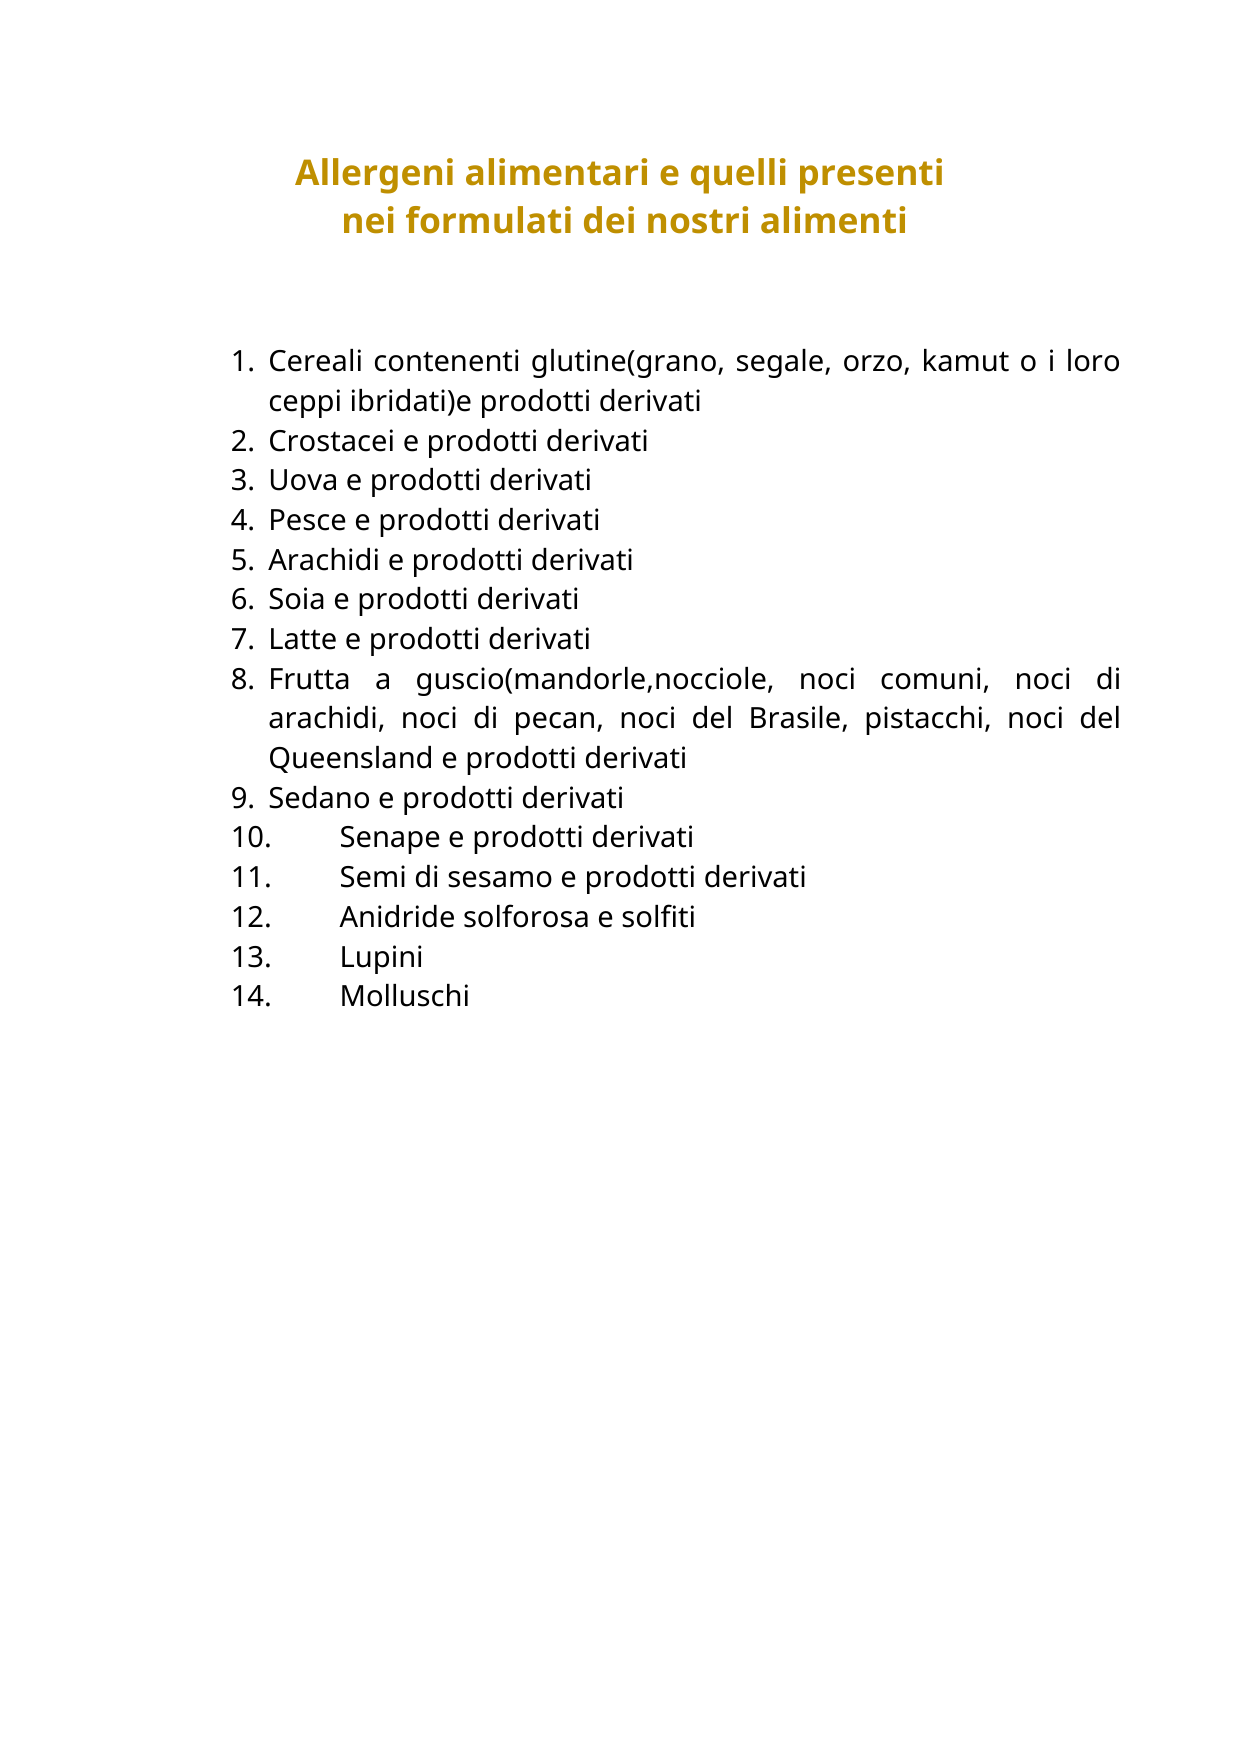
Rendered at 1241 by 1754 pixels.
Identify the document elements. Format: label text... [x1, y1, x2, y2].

list Senape e prodotti derivati [231, 817, 1122, 856]
text nei formulati dei nostri alimenti [118, 196, 1122, 244]
list Anidride solforosa e solfiti [231, 896, 1122, 936]
list Cereali contenenti glutine(grano, segale, orzo, kamut o i loro ceppi ibridati)e prodotti derivati [231, 341, 1122, 420]
list Crostacei e prodotti derivati [231, 420, 1122, 459]
list Soia e prodotti derivati [231, 579, 1122, 618]
list Semi di sesamo e prodotti derivati [231, 856, 1122, 896]
list Pesce e prodotti derivati [231, 499, 1122, 539]
text Allergeni alimentari e quelli presenti [118, 148, 1122, 196]
list Latte e prodotti derivati [231, 618, 1122, 658]
list Sedano e prodotti derivati [231, 777, 1122, 817]
list Arachidi e prodotti derivati [231, 539, 1122, 579]
list Frutta a guscio(mandorle,nocciole, noci comuni, noci di arachidi, noci di pecan, noci del Brasile, pistacchi, noci del Queensland e prodotti derivati [231, 658, 1122, 777]
list Molluschi [231, 976, 1122, 1015]
list Lupini [231, 936, 1122, 976]
list Uova e prodotti derivati [231, 459, 1122, 499]
